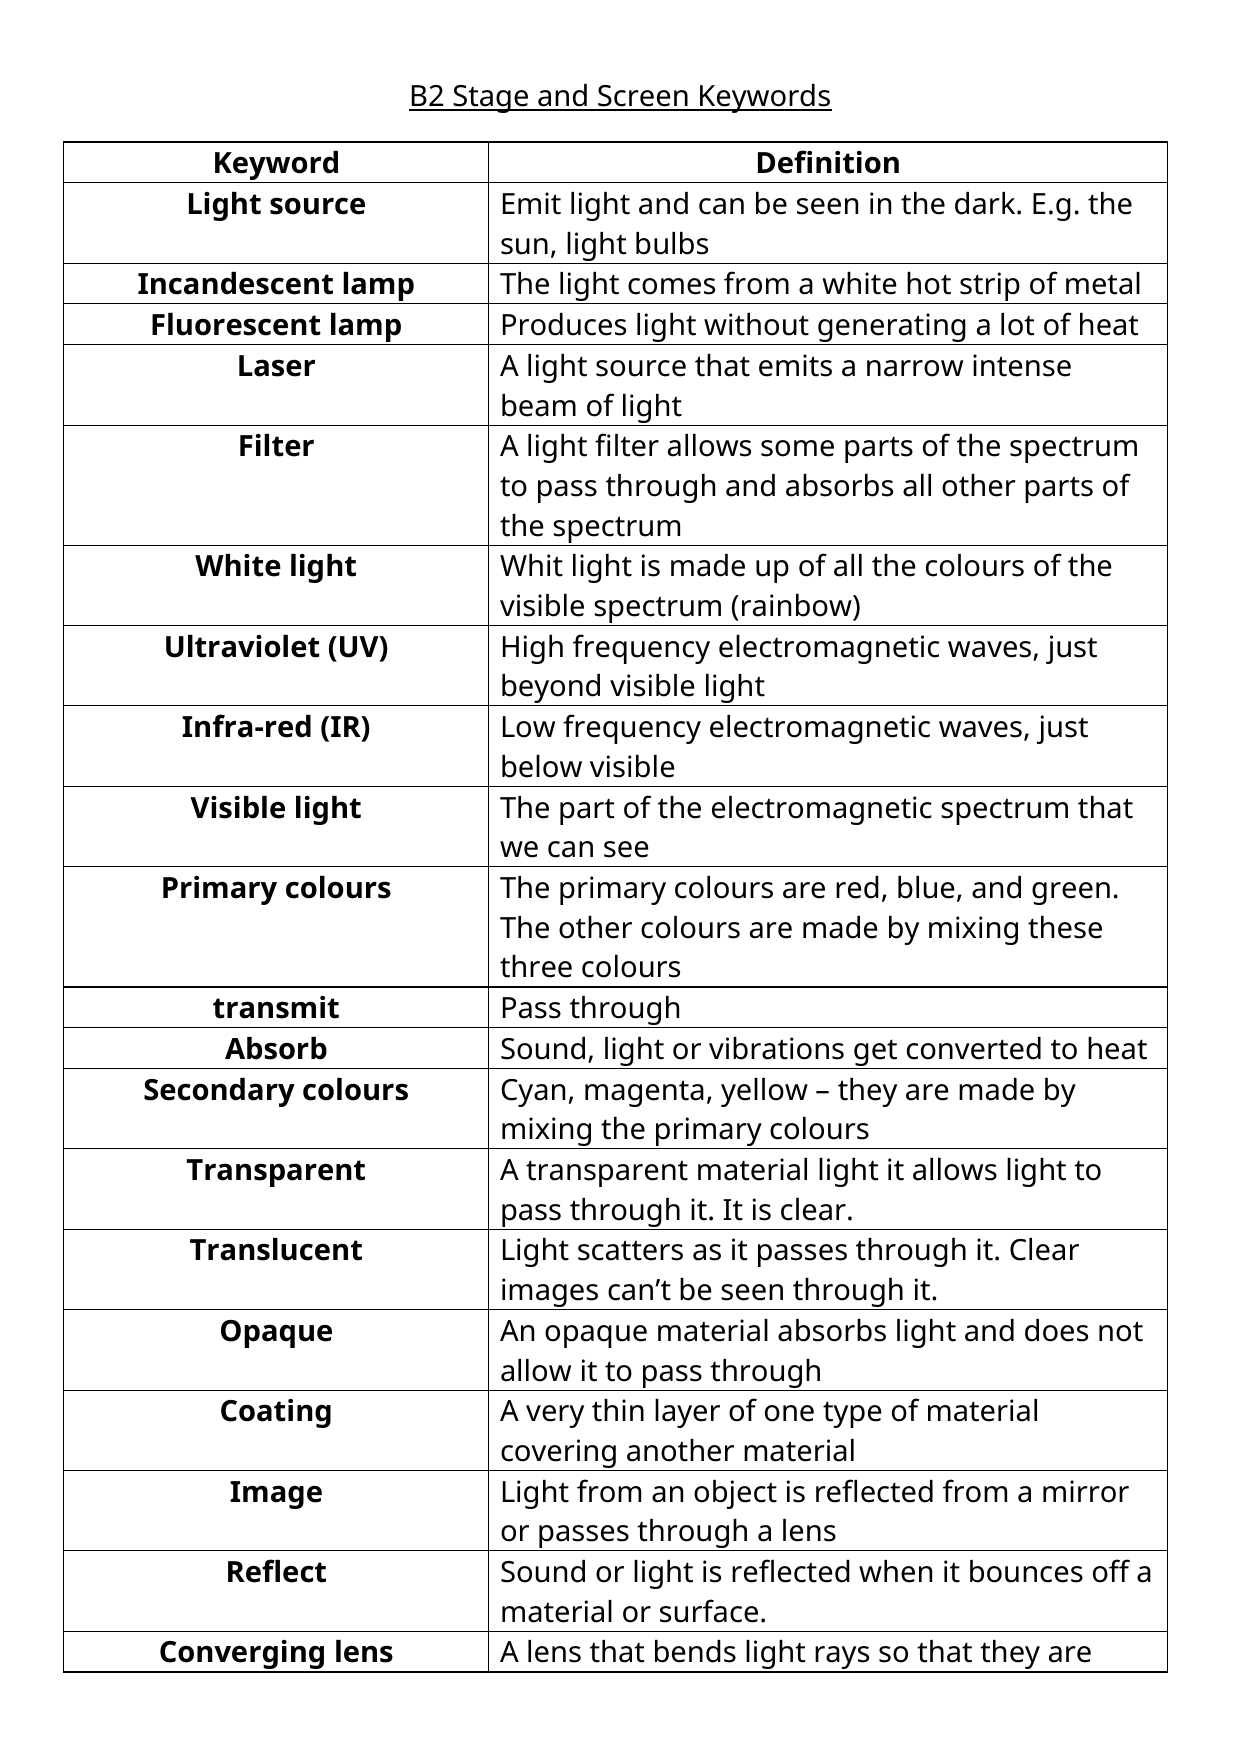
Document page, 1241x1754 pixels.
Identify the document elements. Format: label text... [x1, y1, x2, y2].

table_cell Infra-red (IR) [64, 706, 488, 786]
table_cell A light filter allows some parts of the spectrum to pass through and absorbs all other parts of the spectrum [489, 426, 1167, 544]
text B2 Stage and Screen Keywords [75, 75, 1165, 115]
table_cell Translucent [64, 1230, 488, 1309]
table_cell A very thin layer of one type of material covering another material [489, 1391, 1167, 1470]
table_cell transmit [64, 988, 488, 1027]
table_cell Sound or light is reflected when it bounces off a material or surface. [489, 1551, 1167, 1631]
table_cell A transparent material light it allows light to pass through it. It is clear. [489, 1149, 1167, 1229]
table_cell The part of the electromagnetic spectrum that we can see [489, 787, 1167, 866]
table_cell Emit light and can be seen in the dark. E.g. the sun, light bulbs [489, 183, 1167, 263]
table_cell Low frequency electromagnetic waves, just below visible [489, 706, 1167, 786]
table_cell The light comes from a white hot strip of metal [489, 264, 1167, 303]
table_cell Cyan, magenta, yellow – they are made by mixing the primary colours [489, 1069, 1167, 1148]
table_cell Sound, light or vibrations get converted to heat [489, 1028, 1167, 1068]
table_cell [489, 1632, 1167, 1671]
table_cell Light source [64, 183, 488, 263]
table_cell Transparent [64, 1149, 488, 1229]
table_cell Reflect [64, 1551, 488, 1631]
table_cell Converging lens [64, 1632, 488, 1671]
table_cell Opaque [64, 1310, 488, 1389]
table_cell Filter [64, 426, 488, 544]
table_cell Ultraviolet (UV) [64, 626, 488, 705]
table_cell Produces light without generating a lot of heat [489, 304, 1167, 344]
table_header Keyword [64, 143, 488, 182]
table_cell Light from an object is reflected from a mirror or passes through a lens [489, 1471, 1167, 1550]
table_cell Visible light [64, 787, 488, 866]
table_cell Pass through [489, 988, 1167, 1027]
table_cell White light [64, 546, 488, 625]
table_cell High frequency electromagnetic waves, just beyond visible light [489, 626, 1167, 705]
table_cell Absorb [64, 1028, 488, 1068]
table_cell Whit light is made up of all the colours of the visible spectrum (rainbow) [489, 546, 1167, 625]
table_cell Fluorescent lamp [64, 304, 488, 344]
table_header Definition [489, 143, 1167, 182]
table_cell Incandescent lamp [64, 264, 488, 303]
table_cell Primary colours [64, 867, 488, 986]
table_cell A light source that emits a narrow intense beam of light [489, 345, 1167, 424]
table_cell An opaque material absorbs light and does not allow it to pass through [489, 1310, 1167, 1389]
table_cell Secondary colours [64, 1069, 488, 1148]
table_cell Coating [64, 1391, 488, 1470]
table_cell Light scatters as it passes through it. Clear images can’t be seen through it. [489, 1230, 1167, 1309]
table_cell The primary colours are red, blue, and green. The other colours are made by mixing these three colours [489, 867, 1167, 986]
table_cell Laser [64, 345, 488, 424]
table_cell Image [64, 1471, 488, 1550]
